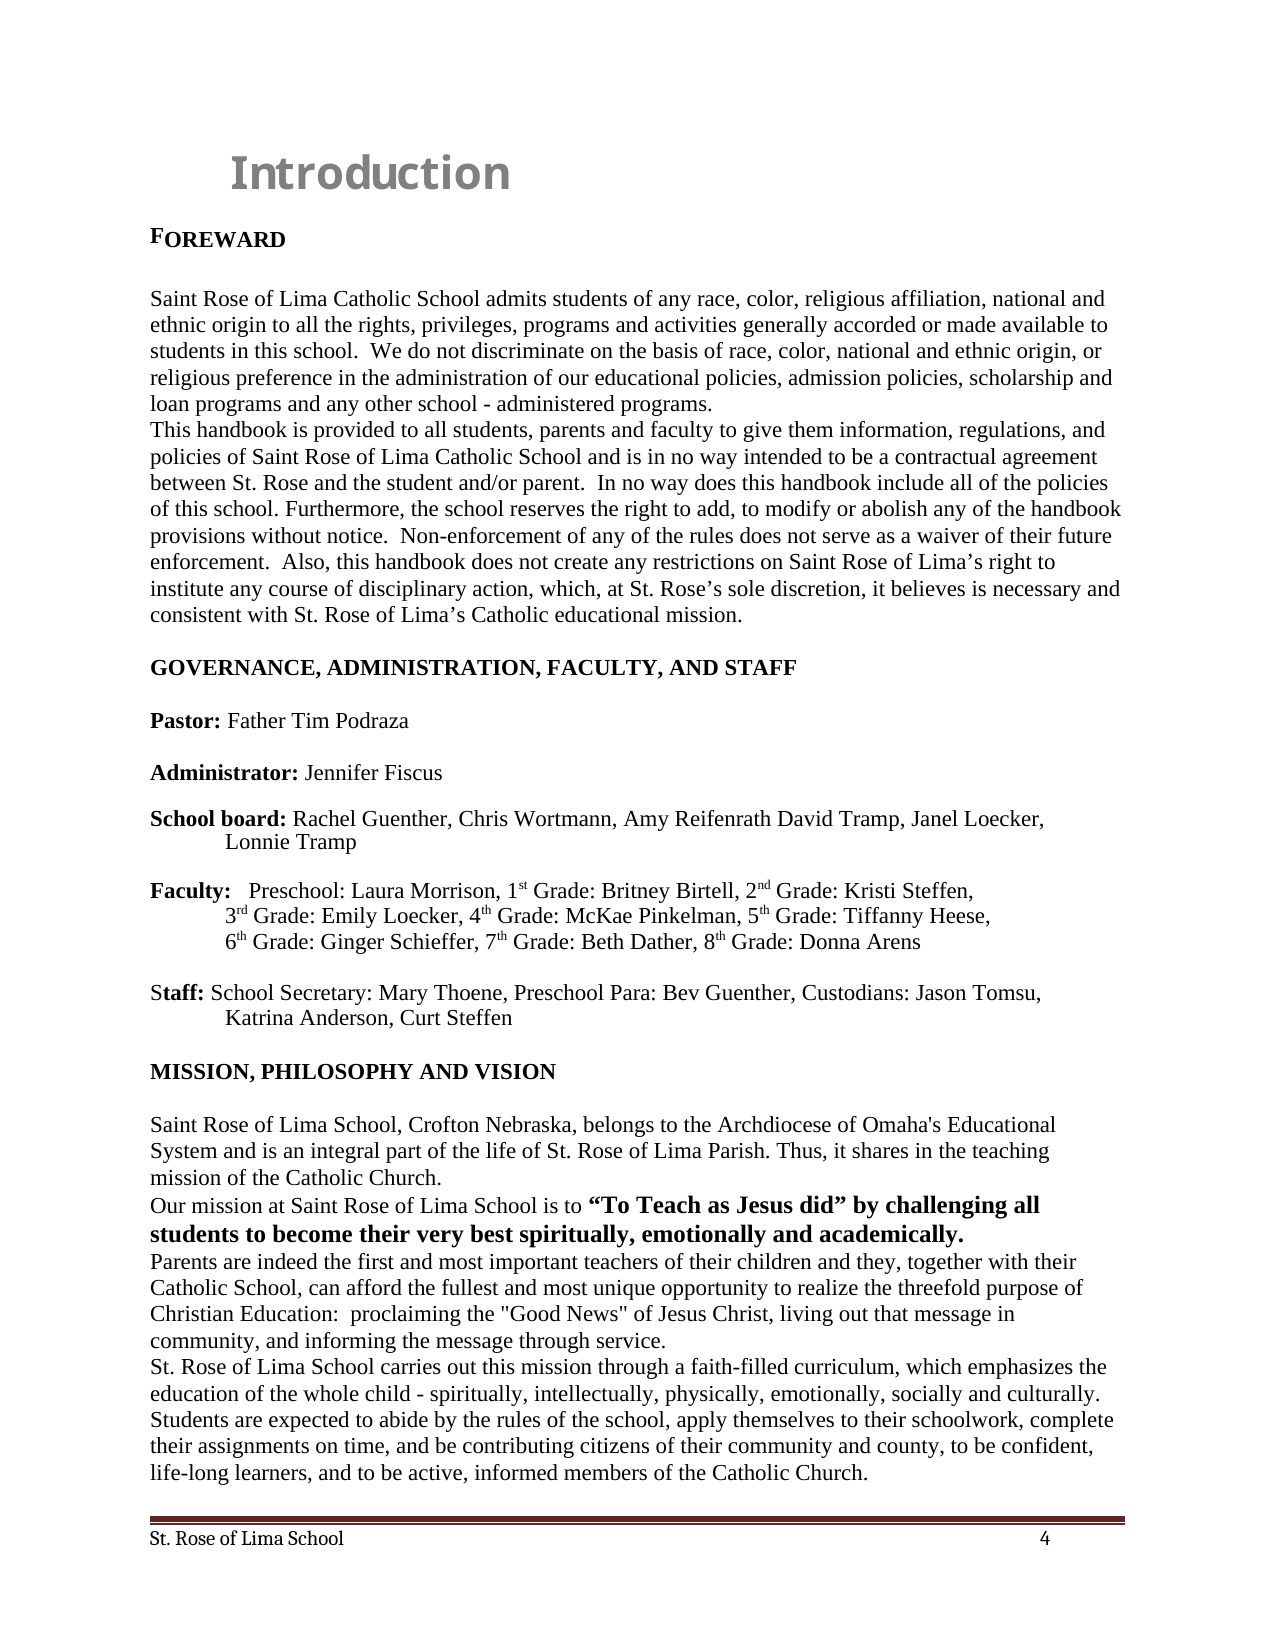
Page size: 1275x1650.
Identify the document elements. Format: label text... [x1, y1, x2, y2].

text Katrina Anderson, Curt Steffen [150, 1005, 1117, 1031]
text Parents are indeed the first and most important teachers of their children and they, together with their [150, 1248, 1125, 1274]
text Staff: School Secretary: Mary Thoene, Preschool Para: Bev Guenther, Custodians: Jason Tomsu, [150, 980, 1117, 1005]
text This handbook is provided to all students, parents and faculty to give them information, regulations, and policies of Saint Rose of Lima Catholic School and is in no way intended to be a contractual agreement between St. Rose and the student and/or parent. In no way does this handbook include all of the policies of this school. Furthermore, the school reserves the right to add, to modify or abolish any of the handbook provisions without notice. Non-enforcement of any of the rules does not serve as a waiver of their future enforcement. Also, this handbook does not create any restrictions on Saint Rose of Lima’s right to institute any course of disciplinary action, which, at St. Rose’s sole discretion, it believes is necessary and consistent with St. Rose of Lima’s Catholic educational mission. [150, 416, 1125, 627]
text MISSION, PHILOSOPHY AND VISION [150, 1058, 656, 1085]
text Introduction [230, 150, 1125, 204]
text Faculty: Preschool: Laura Morrison, 1st Grade: Britney Birtell, 2nd Grade: Kristi Steffen, [150, 878, 1117, 903]
text Administrator: Jennifer Fiscus [150, 762, 463, 785]
text FOREWARD [150, 204, 1125, 258]
text Saint Rose of Lima School, Crofton Nebraska, belongs to the Archdiocese of Omaha's Educational System and is an integral part of the life of St. Rose of Lima Parish. Thus, it shares in the teaching mission of the Catholic Church. [150, 1111, 1125, 1190]
text Pastor: Father Tim Podraza [150, 707, 457, 733]
text 6th Grade: Ginger Schieffer, 7th Grade: Beth Dather, 8th Grade: Donna Arens [150, 929, 1117, 954]
text Saint Rose of Lima Catholic School admits students of any race, color, religious affiliation, national and ethnic origin to all the rights, privileges, programs and activities generally accorded or made available to students in this school. We do not discriminate on the basis of race, color, national and ethnic origin, or religious preference in the administration of our educational policies, admission policies, scholarship and loan programs and any other school - administered programs. [150, 285, 1125, 416]
text School board: Rachel Guenther, Chris Wortmann, Amy Reifenrath David Tramp, Janel Loecker, [150, 808, 1109, 831]
text Lonnie Tramp [150, 831, 1109, 854]
text Catholic School, can afford the fullest and most unique opportunity to realize the threefold purpose of Christian Education: proclaiming the "Good News" of Jesus Christ, living out that message in community, and informing the message through service. [150, 1274, 1125, 1353]
text GOVERNANCE, ADMINISTRATION, FACULTY, AND STAFF [150, 653, 1125, 680]
text Our mission at Saint Rose of Lima School is to “To Teach as Jesus did” by challenging all students to become their very best spiritually, emotionally and academically. [150, 1190, 1125, 1248]
text St. Rose of Lima School carries out this mission through a faith-filled curriculum, which emphasizes the education of the whole child - spiritually, intellectually, physically, emotionally, socially and culturally. Students are expected to abide by the rules of the school, apply themselves to their schoolwork, complete their assignments on time, and be contributing citizens of their community and county, to be confident, life-long learners, and to be active, informed members of the Catholic Church. [150, 1353, 1125, 1485]
text 3rd Grade: Emily Loecker, 4th Grade: McKae Pinkelman, 5th Grade: Tiffanny Heese, [150, 903, 1117, 929]
